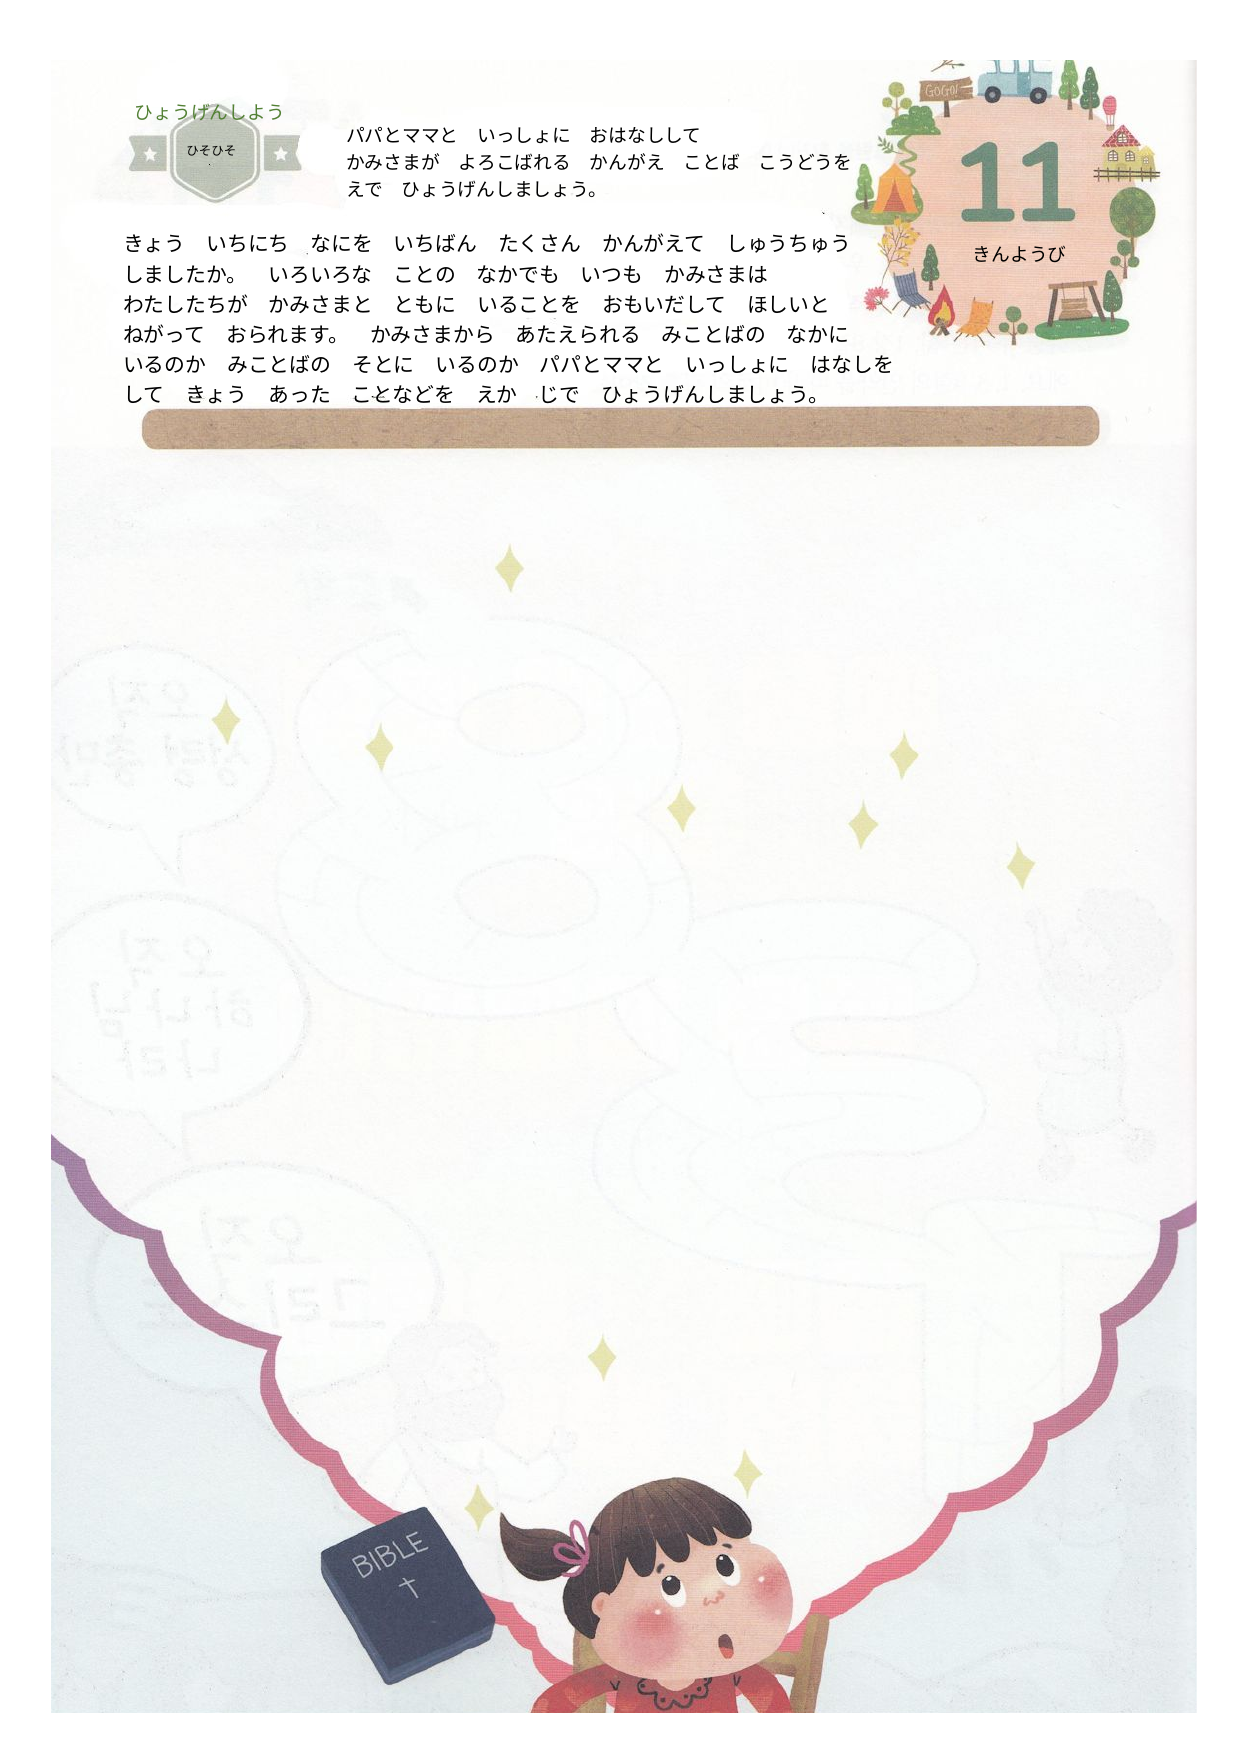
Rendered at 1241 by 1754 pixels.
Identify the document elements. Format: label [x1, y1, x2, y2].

picture [51, 60, 1197, 1713]
